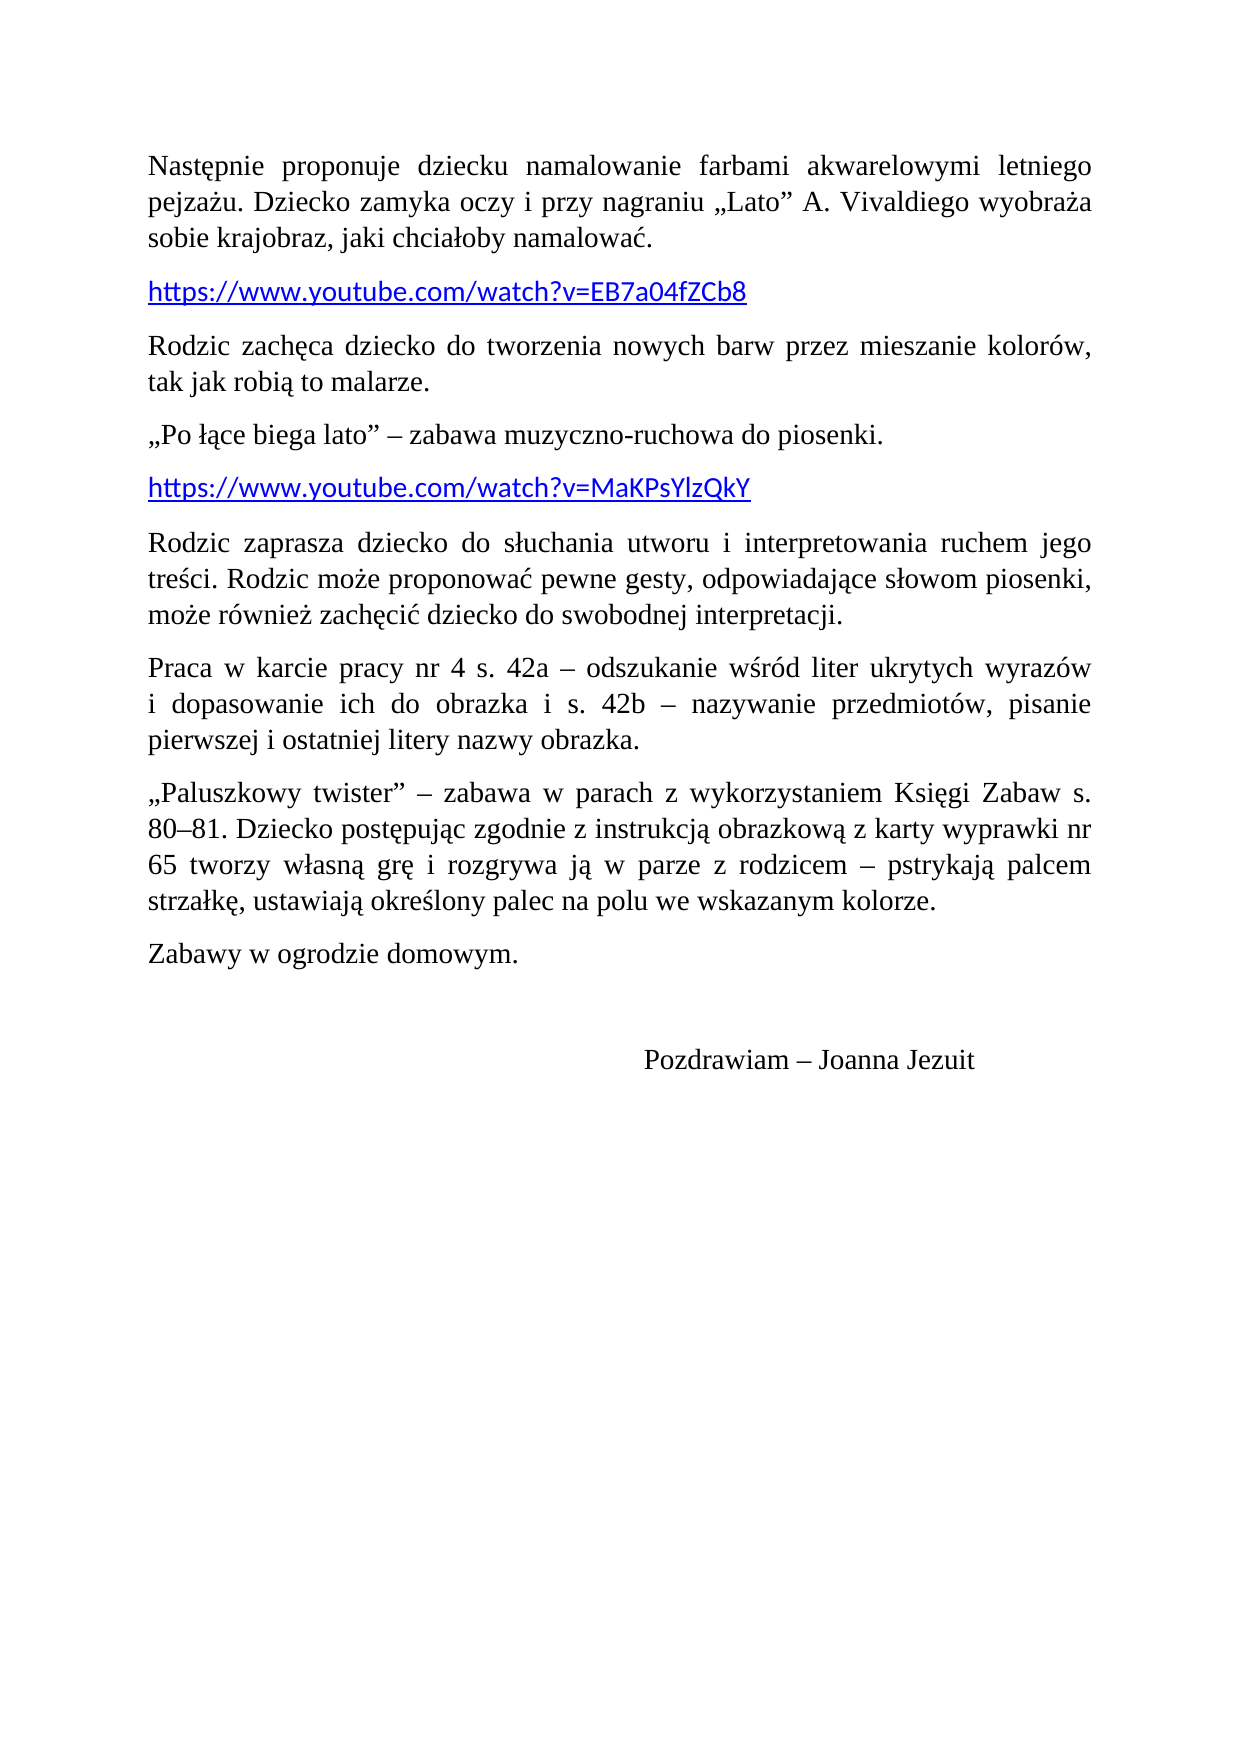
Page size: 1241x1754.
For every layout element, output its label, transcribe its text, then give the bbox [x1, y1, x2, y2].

text Następnie proponuje dziecku namalowanie farbami akwarelowymi letniego pejzażu. Dziecko zamyka oczy i przy nagraniu „Lato” A. Vivaldiego wyobraża sobie krajobraz, jaki chciałoby namalować. [148, 148, 1093, 253]
text https://www.youtube.com/watch?v=EB7a04fZCb8 [148, 273, 1093, 308]
text Rodzic zaprasza dziecko do słuchania utworu i interpretowania ruchem jego treści. Rodzic może proponować pewne gesty, odpowiadające słowom piosenki, może również zachęcić dziecko do swobodnej interpretacji. [148, 525, 1093, 631]
text https://www.youtube.com/watch?v=MaKPsYlzQkY [148, 469, 1093, 505]
text Praca w karcie pracy nr 4 s. 42a – odszukanie wśród liter ukrytych wyrazów i dopasowanie ich do obrazka i s. 42b – nazywanie przedmiotów, pisanie pierwszej i ostatniej litery nazwy obrazka. [148, 650, 1093, 756]
text Rodzic zachęca dziecko do tworzenia nowych barw przez mieszanie kolorów, tak jak robią to malarze. [148, 328, 1093, 397]
text Zabawy w ogrodzie domowym. [148, 936, 1093, 970]
text Pozdrawiam – Joanna Jezuit [148, 1042, 1093, 1075]
text „Po łące biega lato” – zabawa muzyczno-ruchowa do piosenki. [148, 417, 1093, 450]
text „Paluszkowy twister” – zabawa w parach z wykorzystaniem Księgi Zabaw s. 80–81. Dziecko postępując zgodnie z instrukcją obrazkową z karty wyprawki nr 65 tworzy własną grę i rozgrywa ją w parze z rodzicem – pstrykają palcem strzałkę, ustawiają określony palec na polu we wskazanym kolorze. [148, 775, 1093, 917]
